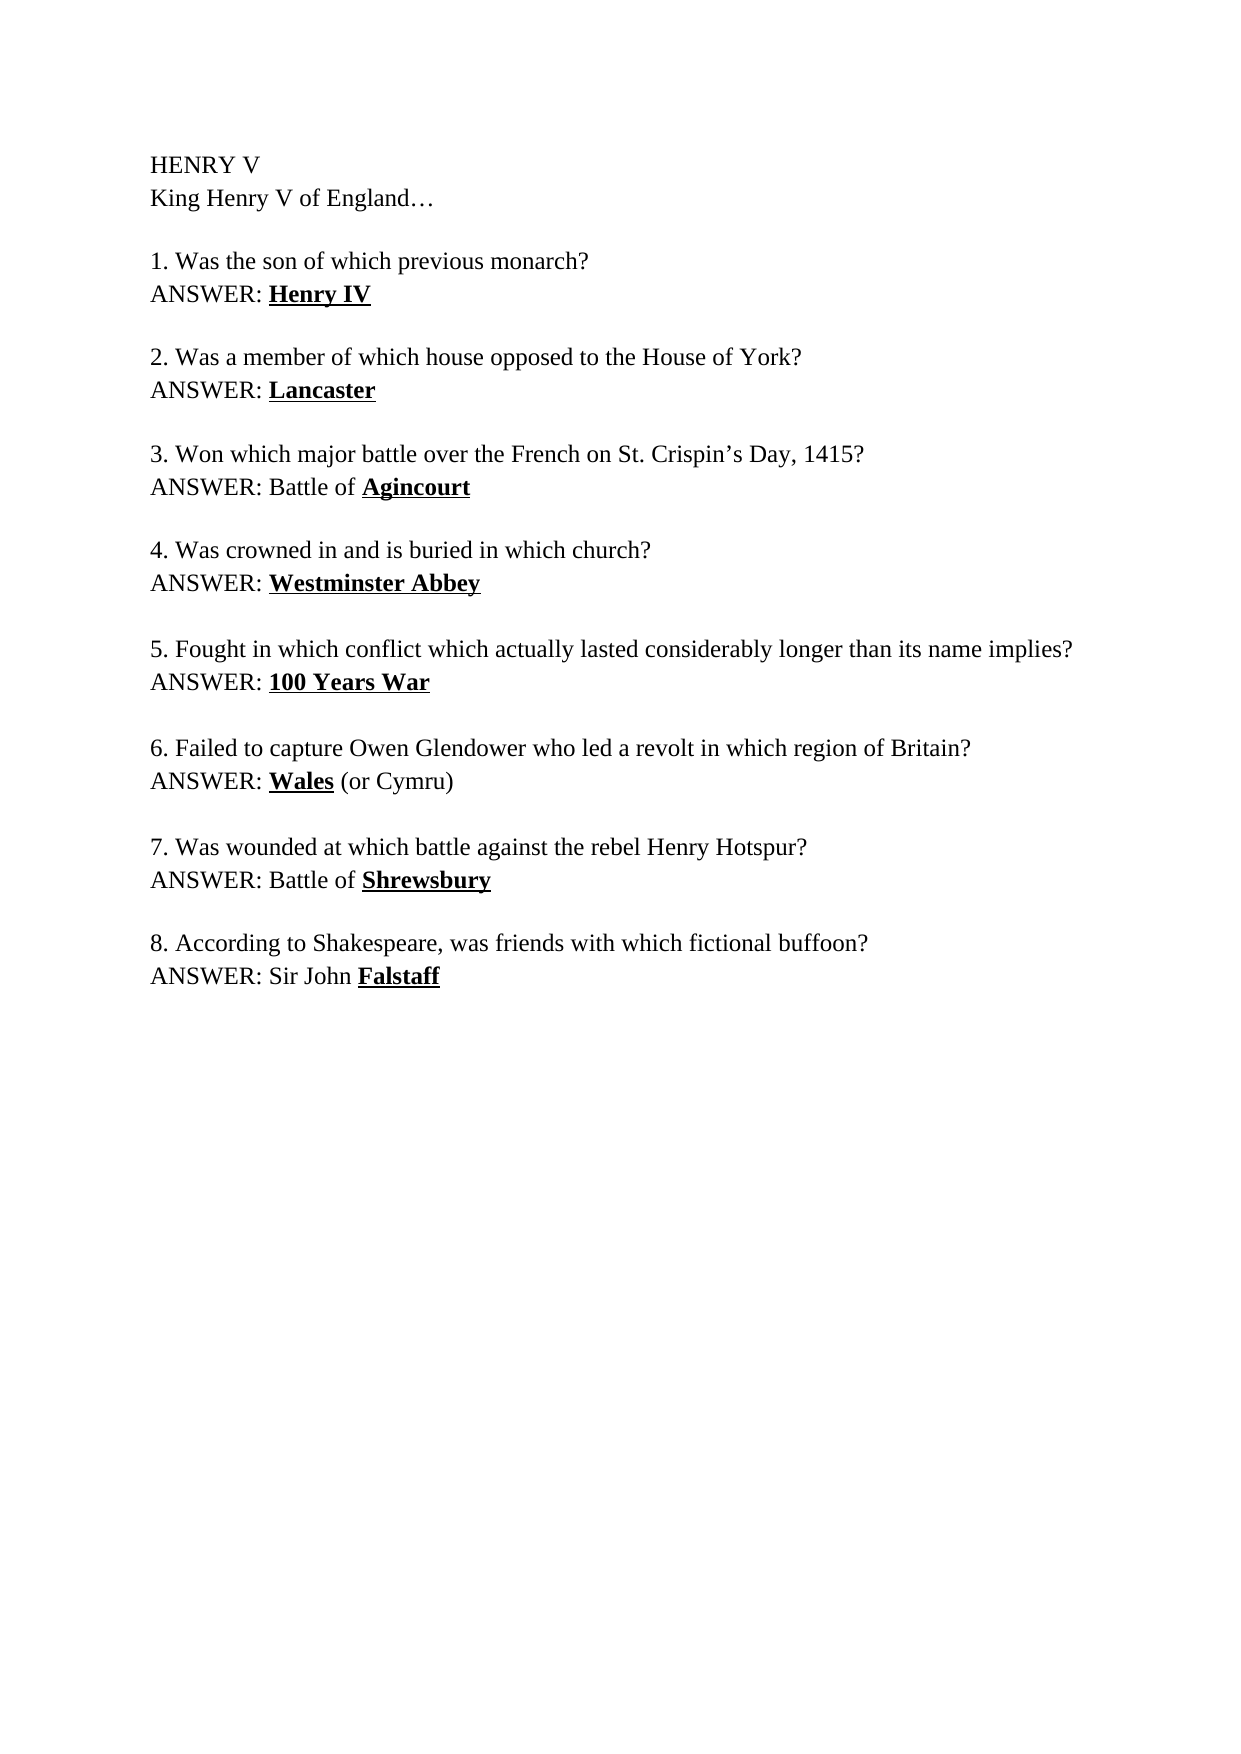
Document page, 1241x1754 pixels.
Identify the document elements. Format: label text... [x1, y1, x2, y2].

text ANSWER: Battle of Agincourt [150, 472, 1090, 501]
text 8. According to Shakespeare, was friends with which fictional buffoon? [150, 928, 1090, 957]
text ANSWER: 100 Years War [150, 667, 1090, 696]
text 1. Was the son of which previous monarch? [150, 246, 1090, 275]
text King Henry V of England… [150, 183, 1090, 212]
text 7. Was wounded at which battle against the rebel Henry Hotspur? [150, 832, 1090, 861]
text ANSWER: Wales (or Cymru) [150, 766, 1090, 795]
text 4. Was crowned in and is buried in which church? [150, 535, 1090, 564]
text 6. Failed to capture Owen Glendower who led a revolt in which region of Britain? [150, 733, 1090, 762]
text ANSWER: Henry IV [150, 279, 1090, 308]
text 5. Fought in which conflict which actually lasted considerably longer than its name implies? [150, 634, 1090, 663]
text HENRY V [150, 150, 1090, 179]
text ANSWER: Sir John Falstaff [150, 961, 1090, 990]
text ANSWER: Battle of Shrewsbury [150, 865, 1090, 894]
text ANSWER: Westminster Abbey [150, 568, 1090, 597]
text ANSWER: Lancaster [150, 376, 1090, 404]
text 3. Won which major battle over the French on St. Crispin’s Day, 1415? [150, 439, 1090, 467]
text 2. Was a member of which house opposed to the House of York? [150, 342, 1090, 371]
